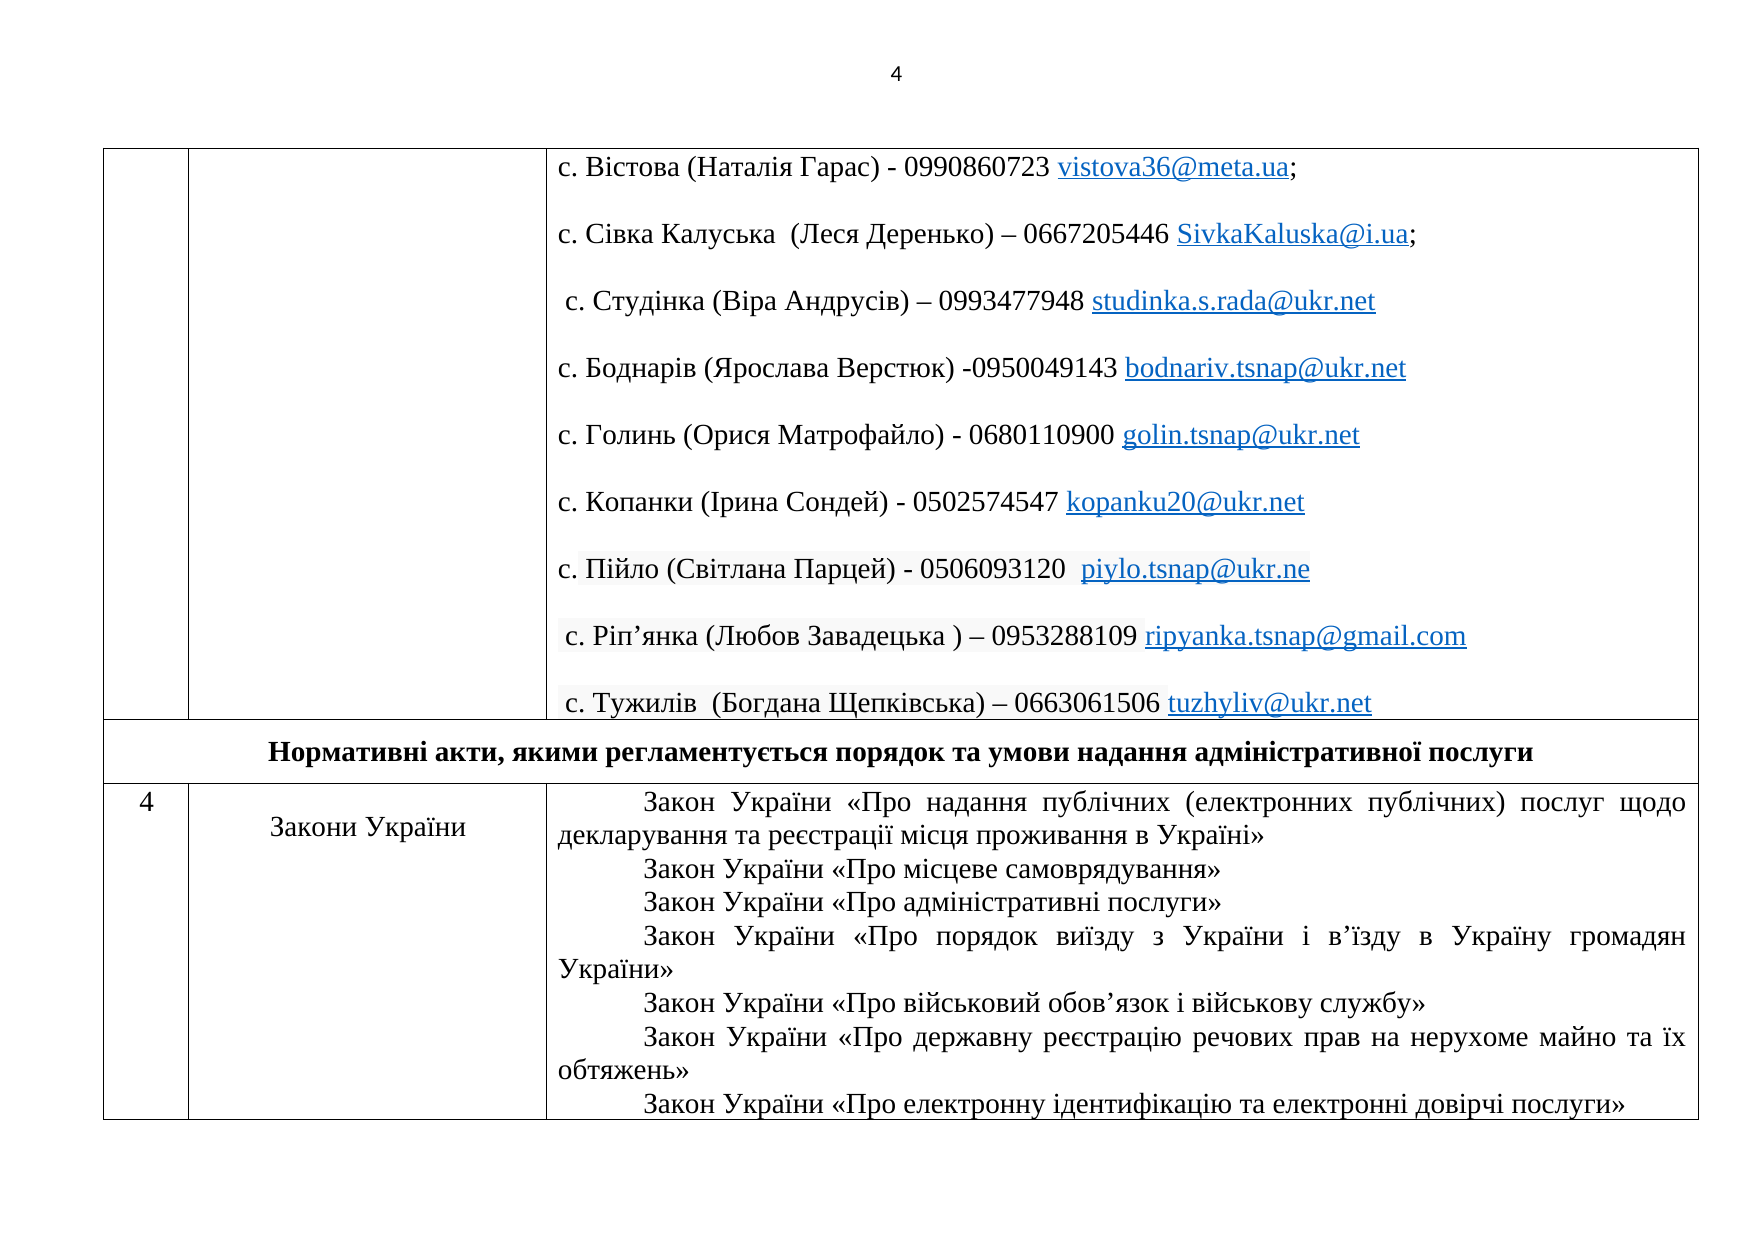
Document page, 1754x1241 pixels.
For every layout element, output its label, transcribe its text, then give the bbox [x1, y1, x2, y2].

table_cell Закони України [189, 784, 546, 1119]
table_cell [189, 149, 546, 719]
table_cell 3 [104, 149, 188, 719]
table_cell Нормативні акти, якими регламентується порядок та умови надання адміністративної послуги [104, 720, 1698, 783]
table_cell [547, 149, 1698, 719]
table_cell 4 [104, 784, 188, 1119]
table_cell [547, 784, 1698, 1119]
